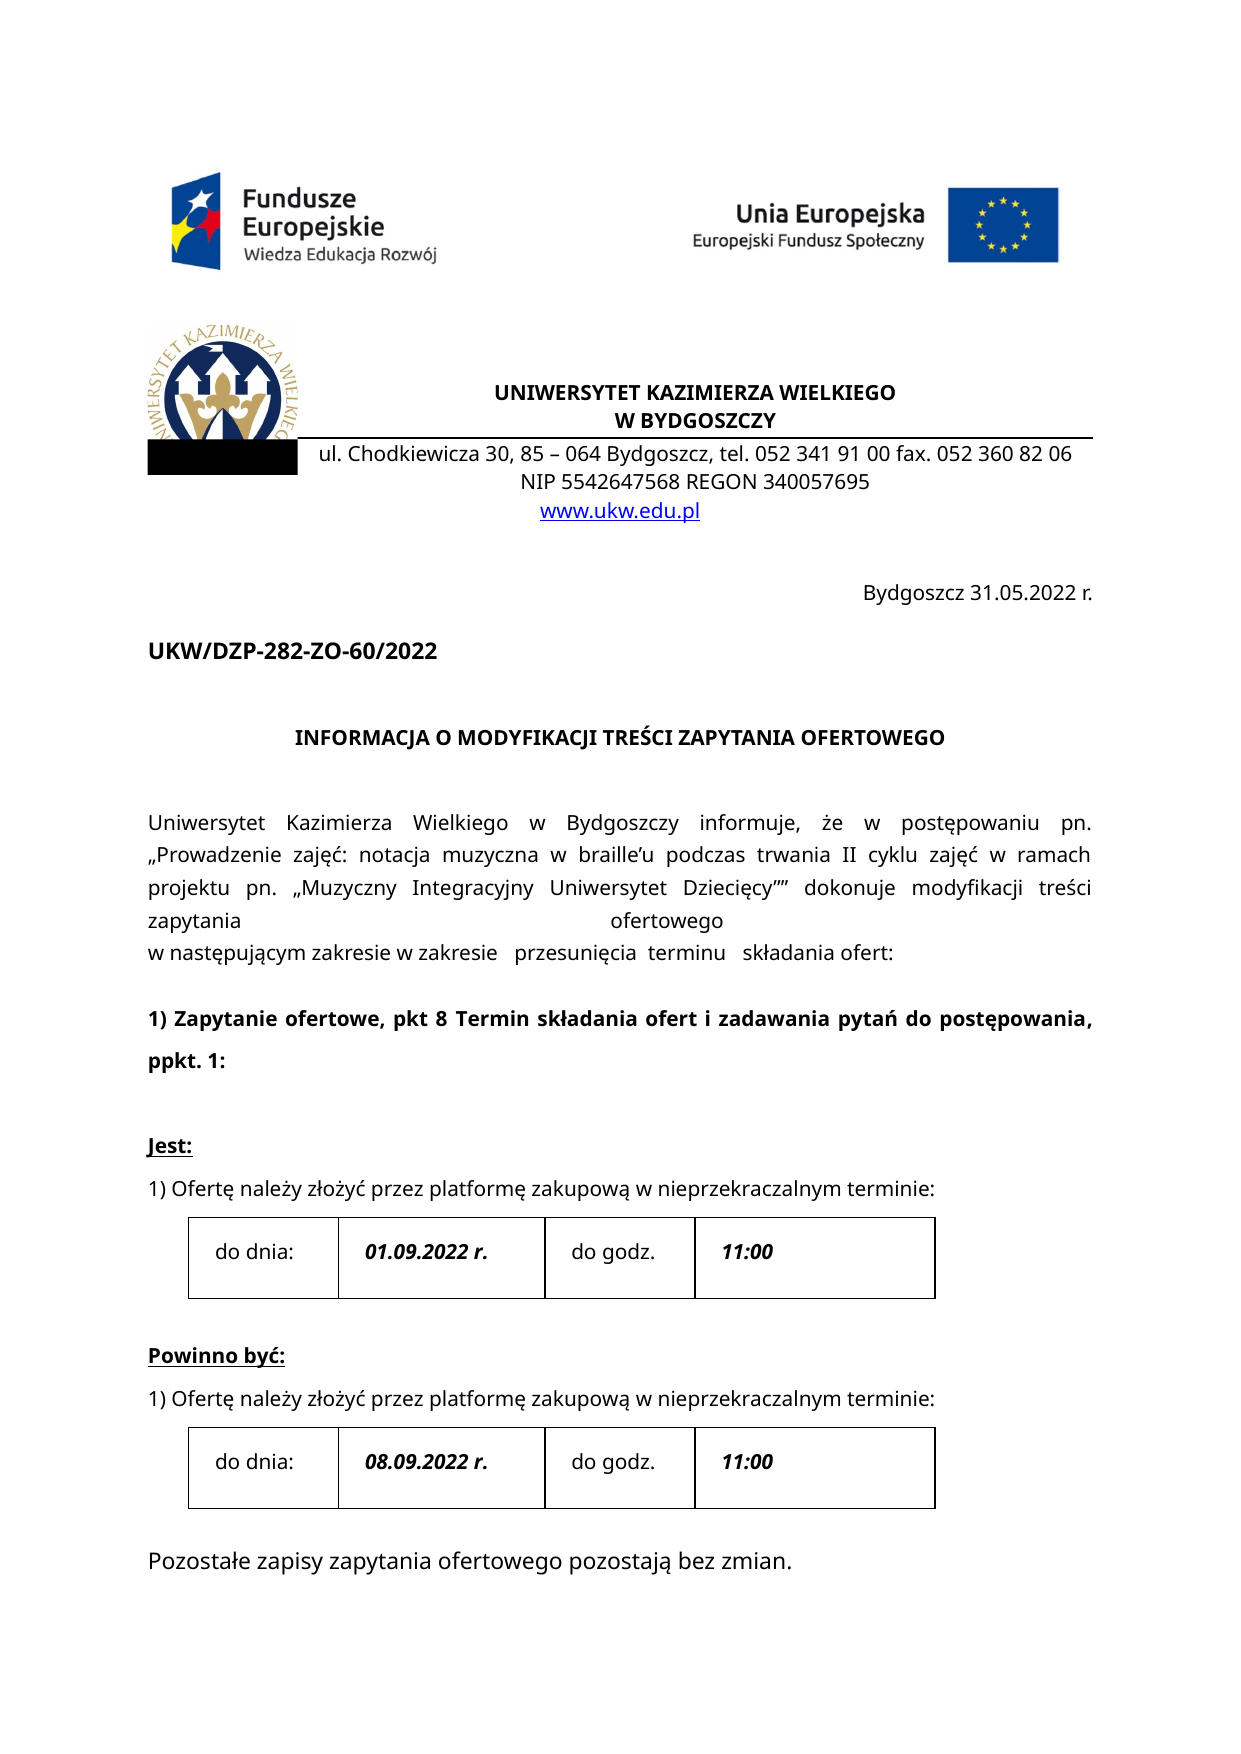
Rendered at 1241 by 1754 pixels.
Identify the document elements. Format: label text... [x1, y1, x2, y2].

text www.ukw.edu.pl [148, 496, 1093, 524]
table_header 08.09.2022 r. [339, 1428, 544, 1508]
text UKW/DZP-282-ZO-60/2022 [148, 634, 1093, 666]
table_header do dnia: [189, 1218, 338, 1298]
picture [147, 147, 1088, 293]
text W BYDGOSZCZY [298, 406, 1093, 437]
text Powinno być: [148, 1341, 1093, 1370]
table_header 11:00 [696, 1428, 934, 1508]
text UNIWERSYTET KAZIMIERZA WIELKIEGO [298, 378, 1093, 406]
text INFORMACJA O MODYFIKACJI TREŚCI ZAPYTANIA OFERTOWEGO [148, 723, 1093, 751]
text NIP 5542647568 REGON 340057695 [148, 467, 1093, 496]
text 1) Ofertę należy złożyć przez platformę zakupową w nieprzekraczalnym terminie: [148, 1174, 1093, 1202]
table_header 11:00 [696, 1218, 934, 1298]
text Uniwersytet Kazimierza Wielkiego w Bydgoszczy informuje, że w postępowaniu pn. „Prowadzenie zajęć: notacja muzyczna w braille’u podczas trwania II cyklu zajęć w ramach projektu pn. „Muzyczny Integracyjny Uniwersytet Dziecięcy”” dokonuje modyfikacji treści zapytania ofertowego w następującym zakresie w zakresie przesunięcia terminu składania ofert: [148, 808, 1093, 967]
table_header do dnia: [189, 1428, 338, 1508]
text ul. Chodkiewicza 30, 85 – 064 Bydgoszcz, tel. 052 341 91 00 fax. 052 360 82 06 [298, 439, 1093, 467]
table_header do godz. [546, 1218, 694, 1298]
picture [147, 325, 298, 475]
table_header do godz. [546, 1428, 694, 1508]
text Jest: [148, 1131, 1093, 1160]
text Bydgoszcz 31.05.2022 r. [148, 578, 1093, 606]
text 1) Ofertę należy złożyć przez platformę zakupową w nieprzekraczalnym terminie: [148, 1384, 1093, 1412]
text Pozostałe zapisy zapytania ofertowego pozostają bez zmian. [148, 1544, 1093, 1576]
text 1) Zapytanie ofertowe, pkt 8 Termin składania ofert i zadawania pytań do postępowania, ppkt. 1: [148, 1004, 1093, 1075]
table_header 01.09.2022 r. [339, 1218, 544, 1298]
